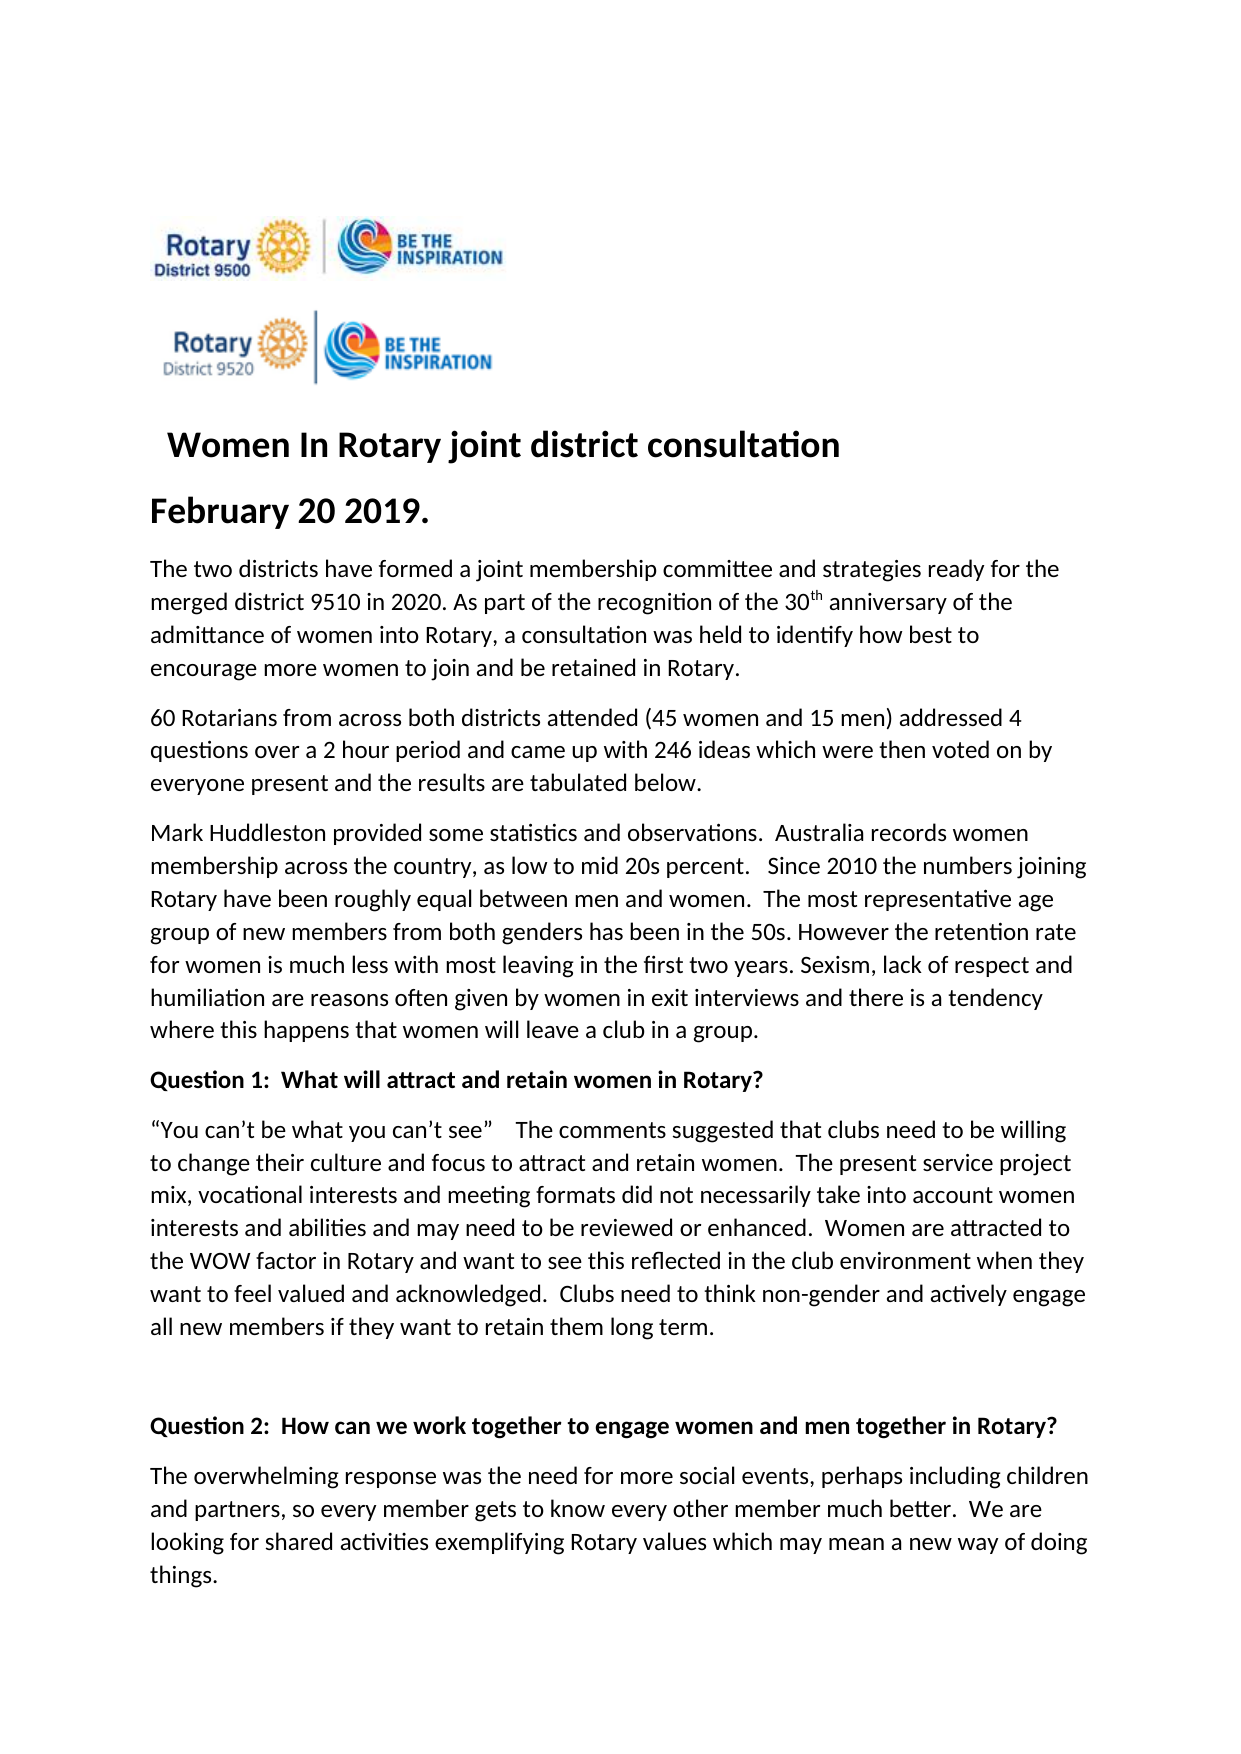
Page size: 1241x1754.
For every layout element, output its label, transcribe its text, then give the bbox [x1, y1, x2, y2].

text Question 2: How can we work together to engage women and men together in Rotary? [150, 1410, 1090, 1441]
text Question 1: What will attract and retain women in Rotary? [150, 1064, 1090, 1095]
text “You can’t be what you can’t see” The comments suggested that clubs need to be willing to change their culture and focus to attract and retain women. The present service project mix, vocational interests and meeting formats did not necessarily take into account women interests and abilities and may need to be reviewed or enhanced. Women are attracted to the WOW factor in Rotary and want to see this reflected in the club environment when they want to feel valued and acknowledged. Clubs need to think non-gender and actively engage all new members if they want to retain them long term. [150, 1114, 1090, 1342]
text The overwhelming response was the need for more social events, perhaps including children and partners, so every member gets to know every other member much better. We are looking for shared activities exemplifying Rotary values which may mean a new way of doing things. [150, 1460, 1090, 1589]
picture [150, 299, 530, 403]
text The two districts have formed a joint membership committee and strategies ready for the merged district 9510 in 2020. As part of the recognition of the 30th anniversary of the admittance of women into Rotary, a consultation was held to identify how best to encourage more women to join and be retained in Rotary. [150, 553, 1090, 683]
text February 20 2019. [150, 487, 1090, 533]
picture [150, 216, 507, 281]
text 60 Rotarians from across both districts attended (45 women and 15 men) addressed 4 questions over a 2 hour period and came up with 246 ideas which were then voted on by everyone present and the results are tabulated below. [150, 702, 1090, 798]
text Mark Huddleston provided some statistics and observations. Australia records women membership across the country, as low to mid 20s percent. Since 2010 the numbers joining Rotary have been roughly equal between men and women. The most representative age group of new members from both genders has been in the 50s. However the retention rate for women is much less with most leaving in the first two years. Sexism, lack of respect and humiliation are reasons often given by women in exit interviews and there is a tendency where this happens that women will leave a club in a group. [150, 817, 1090, 1045]
text Women In Rotary joint district consultation [150, 421, 1090, 467]
